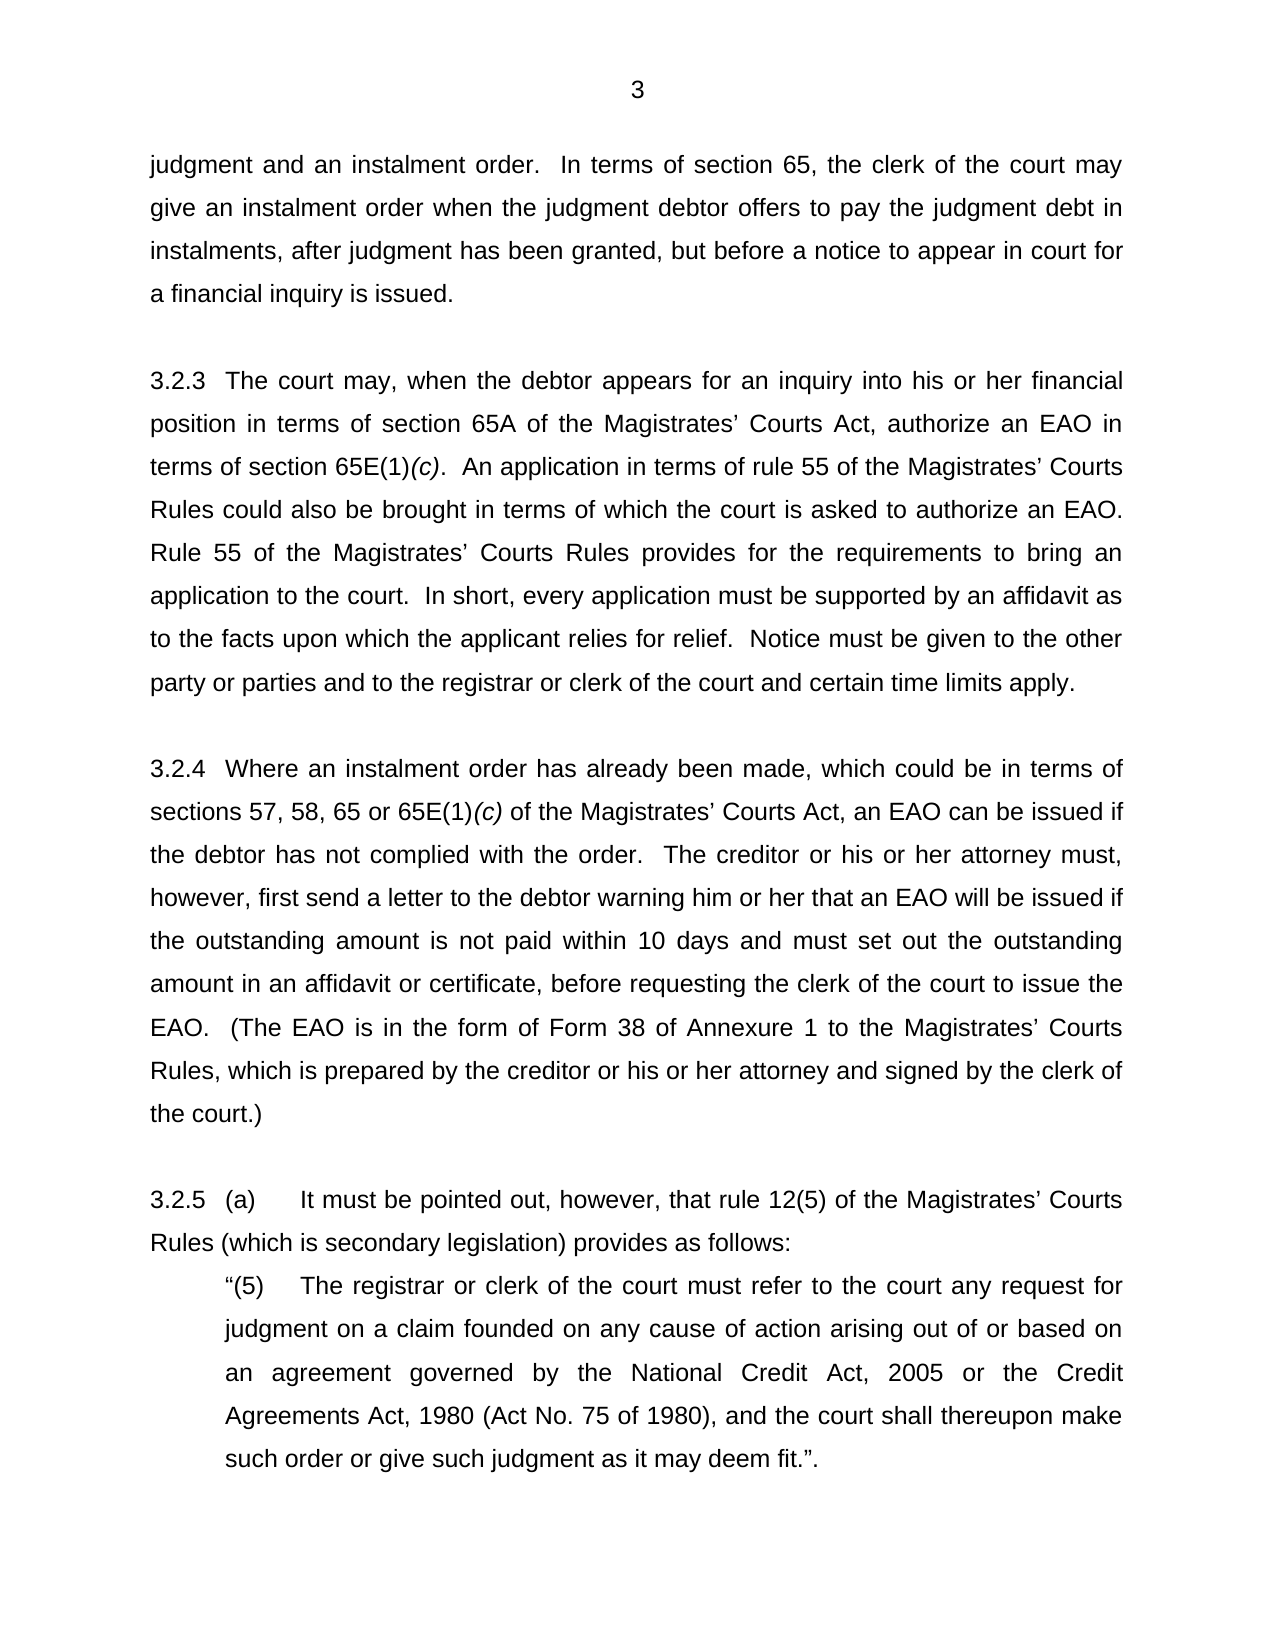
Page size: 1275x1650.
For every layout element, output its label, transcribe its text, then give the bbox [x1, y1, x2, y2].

text 3.2.3 The court may, when the debtor appears for an inquiry into his or her financial position in terms of section 65A of the Magistrates’ Courts Act, authorize an EAO in terms of section 65E(1)(c). An application in terms of rule 55 of the Magistrates’ Courts Rules could also be brought in terms of which the court is asked to authorize an EAO. Rule 55 of the Magistrates’ Courts Rules provides for the requirements to bring an application to the court. In short, every application must be supported by an affidavit as to the facts upon which the applicant relies for relief. Notice must be given to the other party or parties and to the registrar or clerk of the court and certain time limits apply. [150, 366, 1125, 696]
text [150, 150, 1125, 308]
text 3.2.4 Where an instalment order has already been made, which could be in terms of sections 57, 58, 65 or 65E(1)(c) of the Magistrates’ Courts Act, an EAO can be issued if the debtor has not complied with the order. The creditor or his or her attorney must, however, first send a letter to the debtor warning him or her that an EAO will be issued if the outstanding amount is not paid within 10 days and must set out the outstanding amount in an affidavit or certificate, before requesting the clerk of the court to issue the EAO. (The EAO is in the form of Form 38 of Annexure 1 to the Magistrates’ Courts Rules, which is prepared by the creditor or his or her attorney and signed by the clerk of the court.) [150, 754, 1125, 1127]
text 3.2.5 (a) It must be pointed out, however, that rule 12(5) of the Magistrates’ Courts Rules (which is secondary legislation) provides as follows: [150, 1185, 1125, 1257]
text “(5) The registrar or clerk of the court must refer to the court any request for judgment on a claim founded on any cause of action arising out of or based on an agreement governed by the National Credit Act, 2005 or the Credit Agreements Act, 1980 (Act No. 75 of 1980), and the court shall thereupon make such order or give such judgment as it may deem fit.”. [225, 1271, 1125, 1472]
